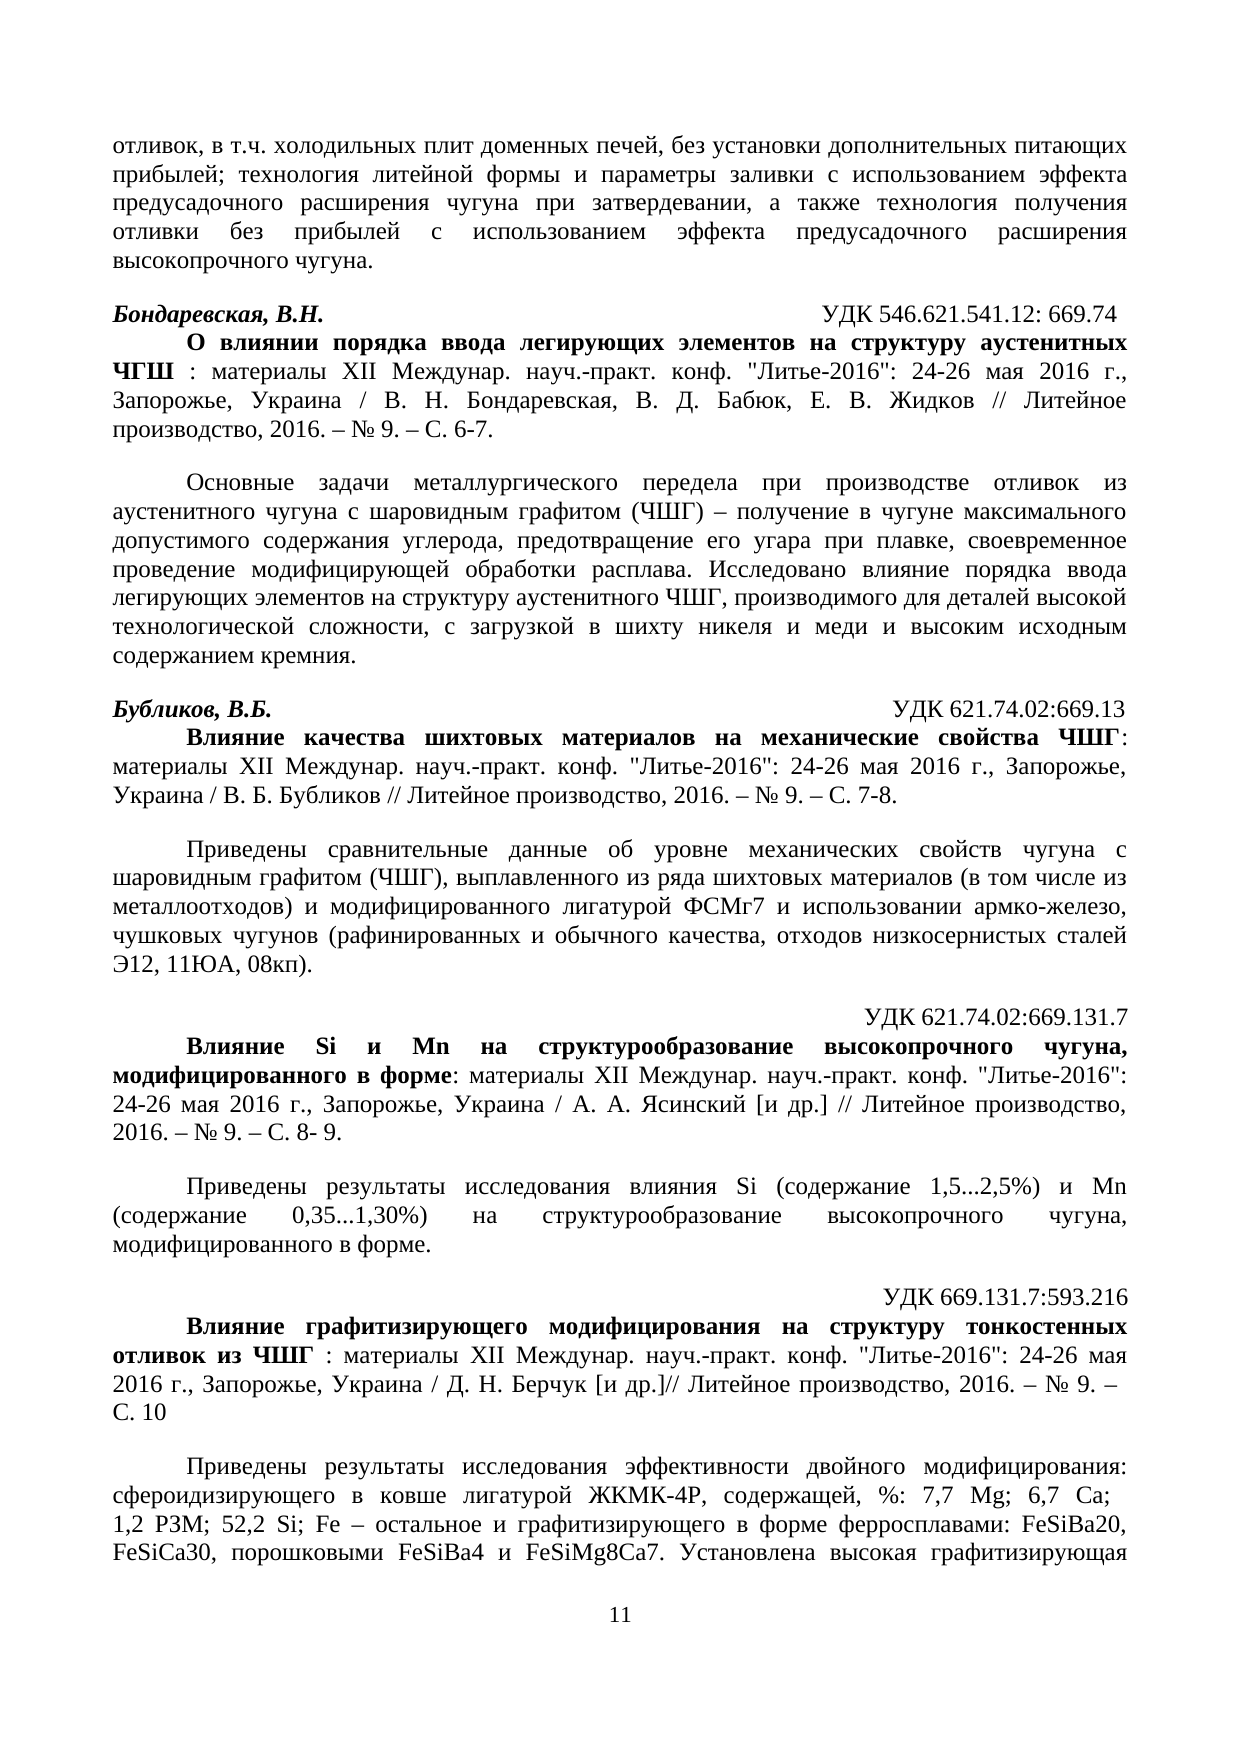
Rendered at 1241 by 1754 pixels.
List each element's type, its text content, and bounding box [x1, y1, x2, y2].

text Бубликов, В.Б. УДК 621.74.02:669.13 [112, 694, 1128, 722]
text Приведены сравнительные данные об уровне механических свойств чугуна с шаровидным графитом (ЧШГ), выплавленного из ряда шихтовых материалов (в том числе из металлоотходов) и модифицированного лигатурой ФСМг7 и использовании армко-железо, чушковых чугунов (рафинированных и обычного качества, отходов низкосернистых сталей Э12, 11ЮА, 08кп). [112, 834, 1128, 977]
text О влиянии порядка ввода легирующих элементов на структуру аустенитных ЧГШ : материалы XII Междунар. науч.-практ. конф. "Литье-2016": 24-26 мая 2016 г., Запорожье, Украина / В. Н. Бондаревская, В. Д. Бабюк, Е. В. Жидков // Литейное производство, 2016. – № 9. – С. 6-7. [112, 327, 1128, 442]
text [112, 130, 1128, 274]
text Бондаревская, В.Н. УДК 546.621.541.12: 669.74 [112, 299, 1128, 327]
text Влияние качества шихтовых материалов на механические свойства ЧШГ: материалы XII Междунар. науч.-практ. конф. "Литье-2016": 24-26 мая 2016 г., Запорожье, Украина / В. Б. Бубликов // Литейное производство, 2016. – № 9. – С. 7-8. [112, 722, 1128, 809]
text Основные задачи металлургического передела при производстве отливок из аустенитного чугуна с шаровидным графитом (ЧШГ) – получение в чугуне максимального допустимого содержания углерода, предотвращение его угара при плавке, своевременное проведение модифицирующей обработки расплава. Исследовано влияние порядка ввода легирующих элементов на структуру аустенитного ЧШГ, производимого для деталей высокой технологической сложности, с загрузкой в шихту никеля и меди и высоким исходным содержанием кремния. [112, 467, 1128, 669]
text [112, 1451, 1128, 1566]
text УДК 621.74.02:669.131.7 [112, 1002, 1128, 1031]
text Влияние графитизирующего модифицирования на структуру тонкостенных отливок из ЧШГ : материалы XII Междунар. науч.-практ. конф. "Литье-2016": 24-26 мая 2016 г., Запорожье, Украина / Д. Н. Берчук [и др.]// Литейное производство, 2016. – № 9. – С. 10 [112, 1311, 1128, 1426]
text Приведены результаты исследования влияния Si (содержание 1,5...2,5%) и Mn (содержание 0,35...1,30%) на структурообразование высокопрочного чугуна, модифицированного в форме. [112, 1171, 1128, 1257]
text УДК 669.131.7:593.216 [112, 1282, 1128, 1311]
text Влияние Si и Mn на структурообразование высокопрочного чугуна, модифицированного в форме: материалы XII Междунар. науч.-практ. конф. "Литье-2016": 24-26 мая 2016 г., Запорожье, Украина / А. А. Ясинский [и др.] // Литейное производство, 2016. – № 9. – С. 8- 9. [112, 1031, 1128, 1146]
